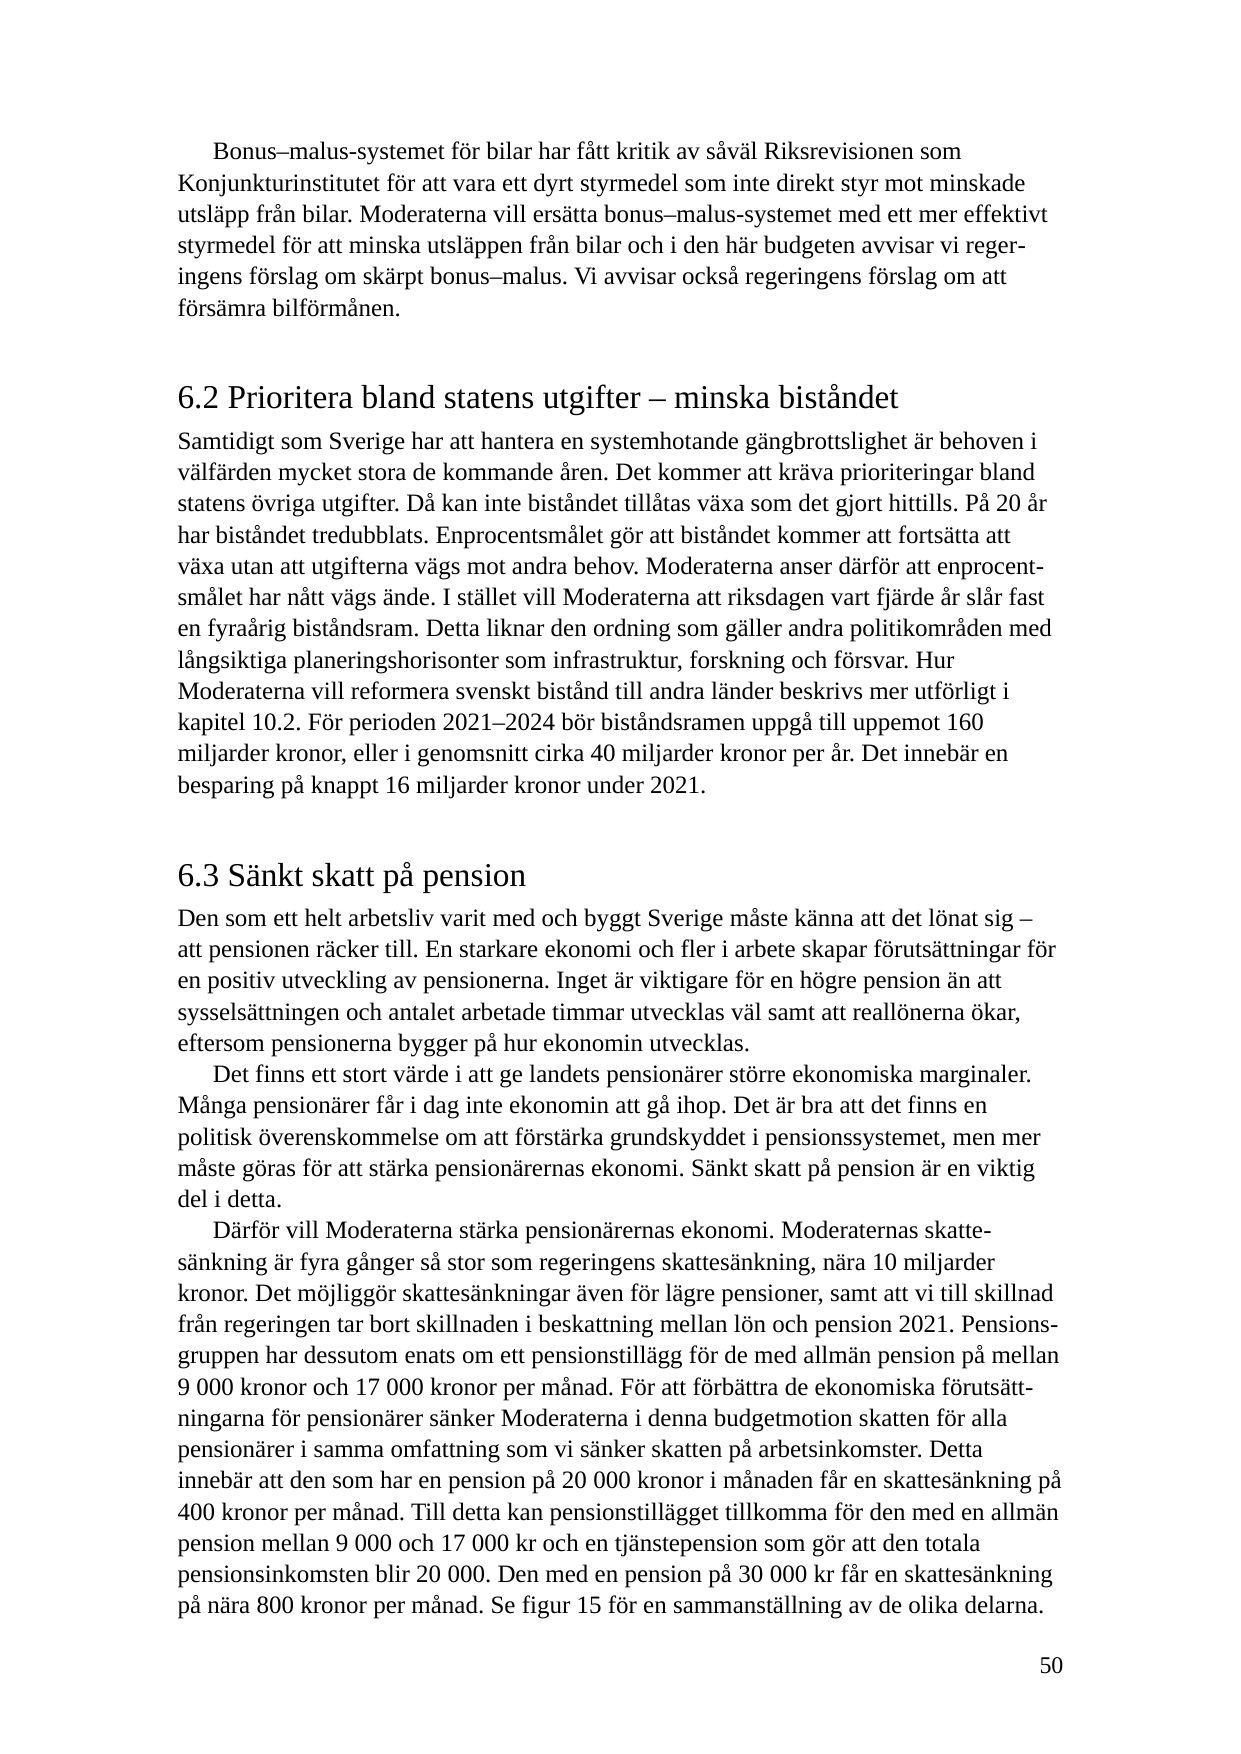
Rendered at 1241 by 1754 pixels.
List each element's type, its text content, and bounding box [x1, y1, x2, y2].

text Sänkt skatt på pension [177, 861, 1063, 892]
text Därför vill Moderaterna stärka pensionärernas ekonomi. Moderaternas skattesänkning är fyra gånger så stor som regeringens skattesänkning, nära 10 miljarder kronor. Det möjliggör skattesänkningar även för lägre pensioner, samt att vi till skillnad från regeringen tar bort skillnaden i beskattning mellan lön och pension 2021. Pensionsgruppen har dessutom enats om ett pensionstillägg för de med allmän pension på mellan 9 000 kronor och 17 000 kronor per månad. För att förbättra de ekonomiska förutsättningarna för pensionärer sänker Moderaterna i denna budgetmotion skatten för alla pensionärer i samma omfattning som vi sänker skatten på arbetsinkomster. Detta innebär att den som har en pension på 20 000 kronor i månaden får en skattesänkning på 400 kronor per månad. Till detta kan pensionstillägget tillkomma för den med en allmän pension mellan 9 000 och 17 000 kr och en tjänstepension som gör att den totala pensionsinkomsten blir 20 000. Den med en pension på 30 000 kr får en skattesänkning på nära 800 kronor per månad. Se figur 15 för en sammanställning av de olika delarna. [177, 1213, 1063, 1619]
text Den som ett helt arbetsliv varit med och byggt Sverige måste känna att det lönat sig – att pensionen räcker till. En starkare ekonomi och fler i arbete skapar förutsättningar för en positiv utveckling av pensionerna. Inget är viktigare för en högre pension än att sysselsättningen och antalet arbetade timmar utvecklas väl samt att reallönerna ökar, eftersom pensionerna bygger på hur ekonomin utvecklas. [177, 901, 1063, 1057]
text Prioritera bland statens utgifter – minska biståndet [177, 384, 1063, 415]
text Samtidigt som Sverige har att hantera en systemhotande gängbrottslighet är behoven i välfärden mycket stora de kommande åren. Det kommer att kräva prioriteringar bland statens övriga utgifter. Då kan inte biståndet tillåtas växa som det gjort hittills. På 20 år har biståndet tredubblats. Enprocentsmålet gör att biståndet kommer att fortsätta att växa utan att utgifterna vägs mot andra behov. Moderaterna anser därför att enprocentsmålet har nått vägs ände. I stället vill Moderaterna att riksdagen vart fjärde år slår fast en fyraårig biståndsram. Detta liknar den ordning som gäller andra politikområden med långsiktiga planeringshorisonter som infrastruktur, forskning och försvar. Hur Moderaterna vill reformera svenskt bistånd till andra länder beskrivs mer utförligt i kapitel 10.2. För perioden 2021–2024 bör biståndsramen uppgå till uppemot 160 miljarder kronor, eller i genomsnitt cirka 40 miljarder kronor per år. Det innebär en besparing på knappt 16 miljarder kronor under 2021. [177, 423, 1063, 798]
text Det finns ett stort värde i att ge landets pensionärer större ekonomiska marginaler. Många pensionärer får i dag inte ekonomin att gå ihop. Det är bra att det finns en politisk överenskommelse om att förstärka grundskyddet i pensionssystemet, men mer måste göras för att stärka pensionärernas ekonomi. Sänkt skatt på pension är en viktig del i detta. [177, 1057, 1063, 1213]
text Bonus–malus-systemet för bilar har fått kritik av såväl Riksrevisionen som Konjunkturinstitutet för att vara ett dyrt styrmedel som inte direkt styr mot minskade utsläpp från bilar. Moderaterna vill ersätta bonus–malus-systemet med ett mer effektivt styrmedel för att minska utsläppen från bilar och i den här budgeten avvisar vi regeringens förslag om skärpt bonus–malus. Vi avvisar också regeringens förslag om att försämra bilförmånen. [177, 134, 1063, 321]
